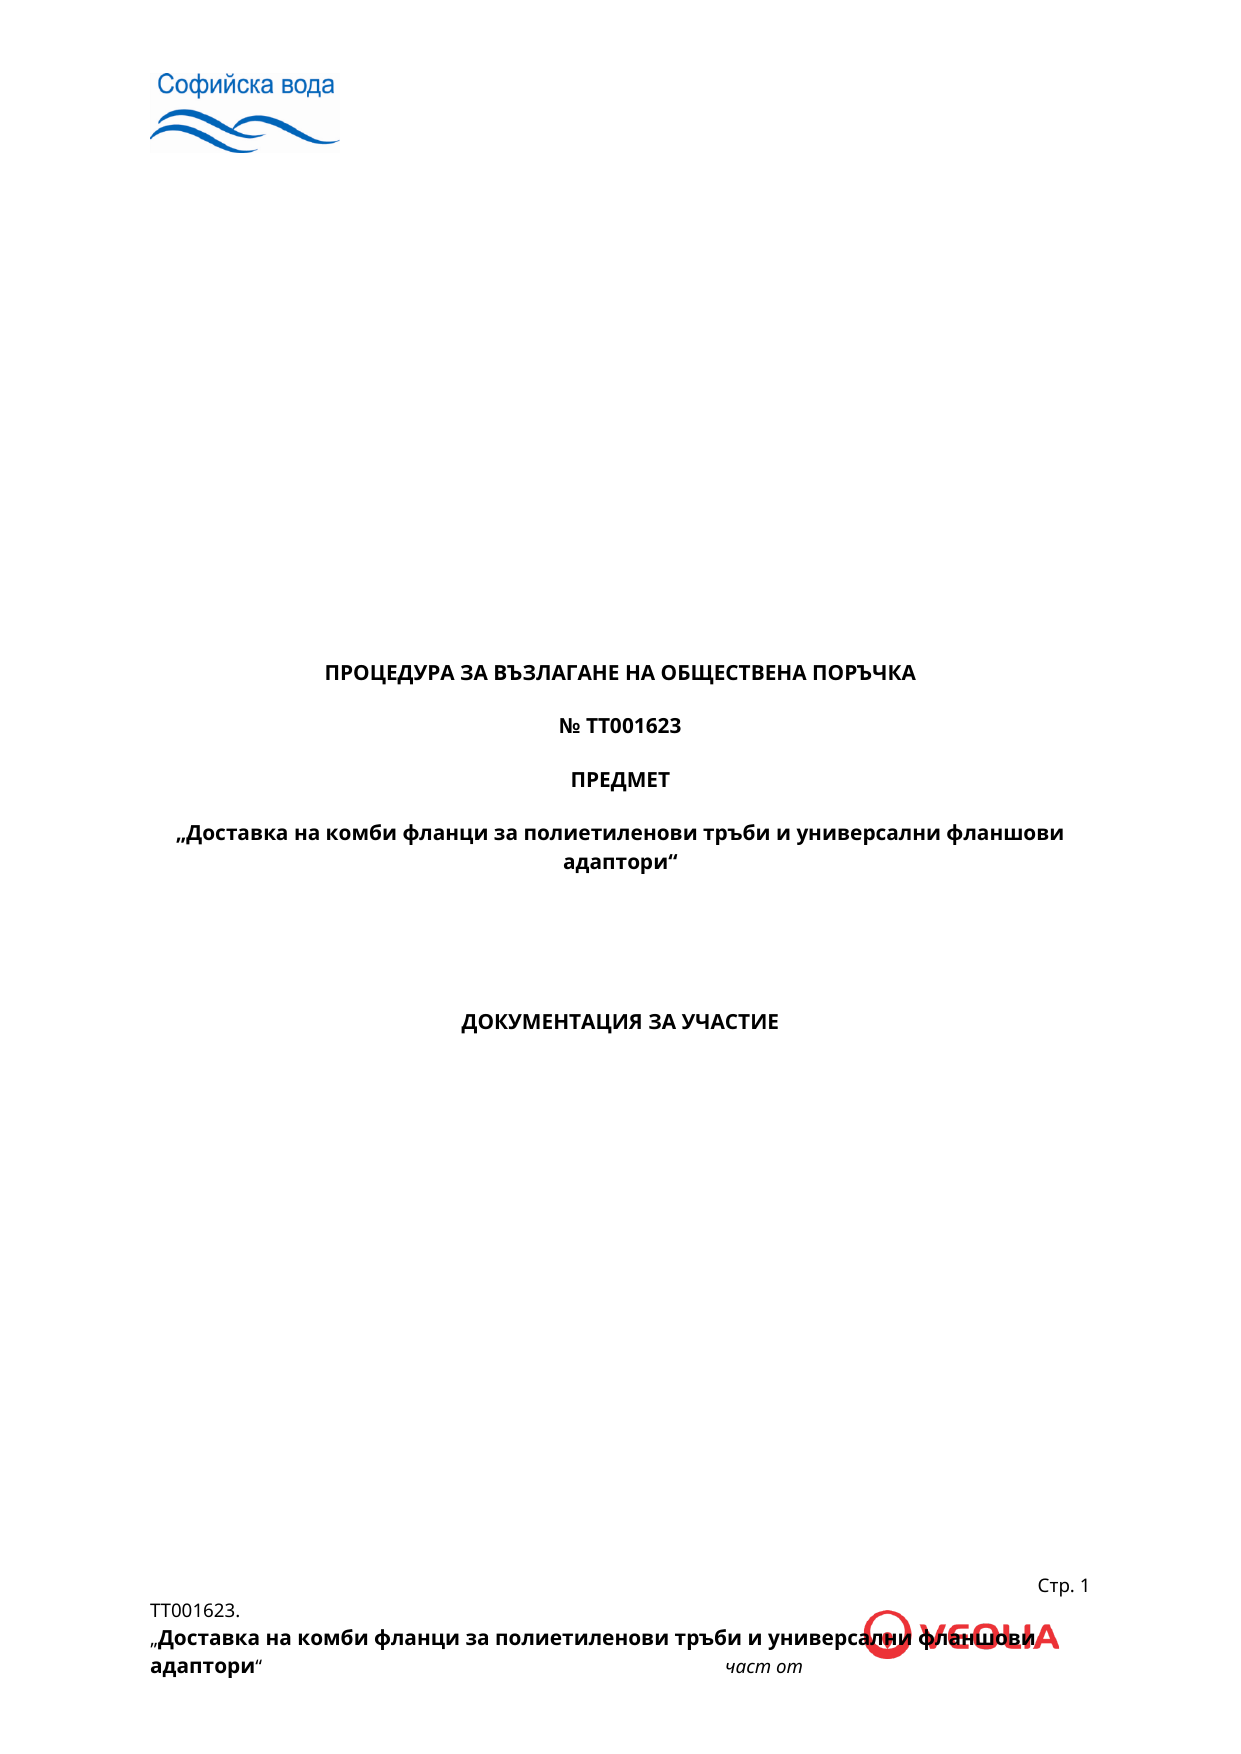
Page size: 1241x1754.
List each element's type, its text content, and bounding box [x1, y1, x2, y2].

text ДОКУМЕНТАЦИЯ ЗА УЧАСТИЕ [150, 1007, 1090, 1036]
text „Доставка на комби фланци за полиетиленови тръби и универсални фланшови адаптори“ [150, 818, 1090, 875]
picture [863, 1610, 1060, 1659]
text № TT001623 [150, 712, 1090, 740]
text ПРОЦЕДУРА ЗА ВЪЗЛАГАНЕ НА ОБЩЕСТВЕНА ПОРЪЧКА [150, 658, 1090, 687]
text ПРЕДМЕТ [150, 765, 1090, 793]
picture [150, 73, 340, 153]
